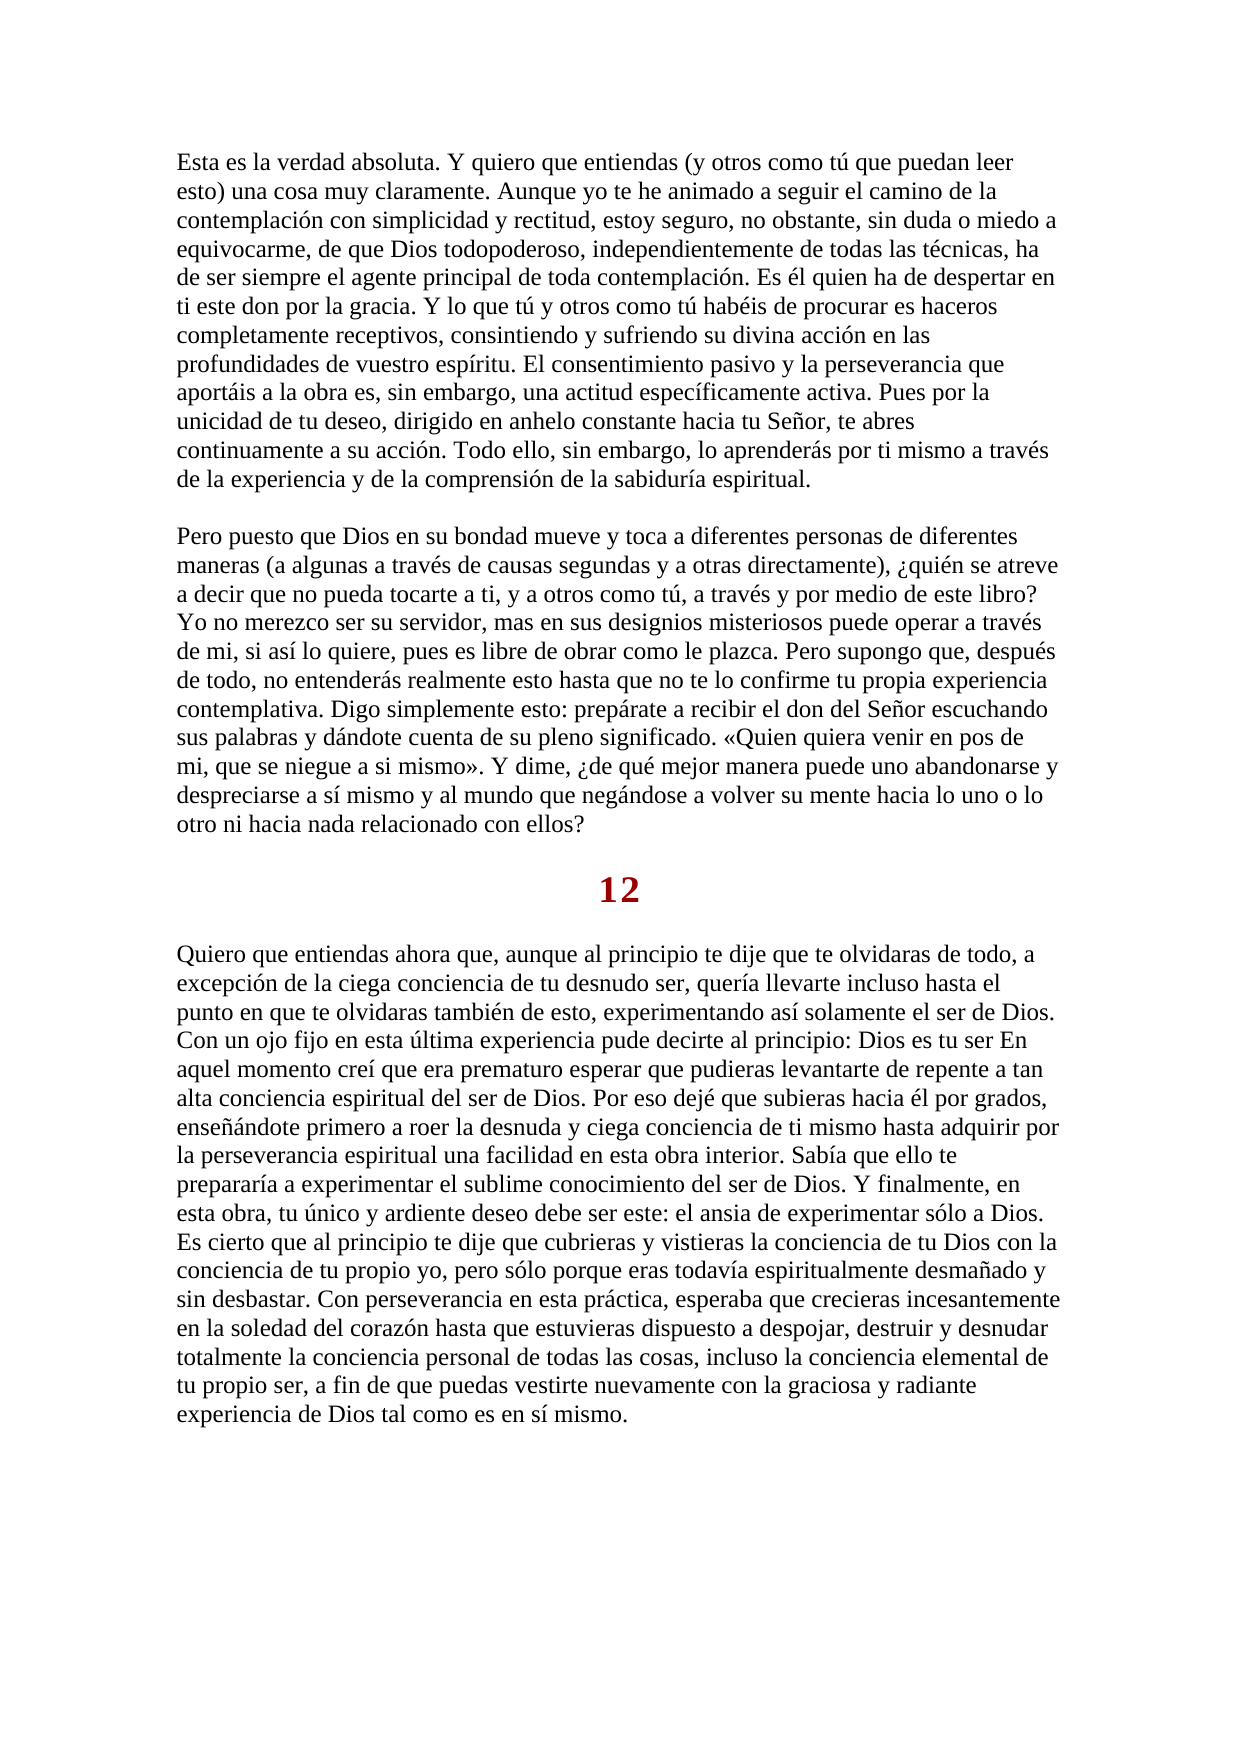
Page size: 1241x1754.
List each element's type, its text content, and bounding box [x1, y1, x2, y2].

text Quiero que entiendas ahora que, aunque al principio te dije que te olvidaras de todo, a excepción de la ciega conciencia de tu desnudo ser, quería llevarte incluso hasta el punto en que te olvidaras también de esto, experimentando así solamente el ser de Dios. Con un ojo fijo en esta última experiencia pude decirte al principio: Dios es tu ser En aquel momento creí que era prematuro esperar que pudieras levantarte de repente a tan alta conciencia espiritual del ser de Dios. Por eso dejé que subieras hacia él por grados, enseñándote primero a roer la desnuda y ciega conciencia de ti mismo hasta adquirir por la perseverancia espiritual una facilidad en esta obra interior. Sabía que ello te prepararía a experimentar el sublime conocimiento del ser de Dios. Y finalmente, en esta obra, tu único y ardiente deseo debe ser este: el ansia de experimentar sólo a Dios. Es cierto que al principio te dije que cubrieras y vistieras la conciencia de tu Dios con la conciencia de tu propio yo, pero sólo porque eras todavía espiritualmente desmañado y sin desbastar. Con perseverancia en esta práctica, esperaba que crecieras incesantemente en la soledad del corazón hasta que estuvieras dispuesto a despojar, destruir y desnudar totalmente la conciencia personal de todas las cosas, incluso la conciencia elemental de tu propio ser, a fin de que puedas vestirte nuevamente con la graciosa y radiante experiencia de Dios tal como es en sí mismo. [176, 939, 1062, 1428]
text Esta es la verdad absoluta. Y quiero que entiendas (y otros como tú que puedan leer esto) una cosa muy claramente. Aunque yo te he animado a seguir el camino de la contemplación con simplicidad y rectitud, estoy seguro, no obstante, sin duda o miedo a equivocarme, de que Dios todopoderoso, independientemente de todas las técnicas, ha de ser siempre el agente principal de toda contemplación. Es él quien ha de despertar en ti este don por la gracia. Y lo que tú y otros como tú habéis de procurar es haceros completamente receptivos, consintiendo y sufriendo su divina acción en las profundidades de vuestro espíritu. El consentimiento pasivo y la perseverancia que aportáis a la obra es, sin embargo, una actitud específicamente activa. Pues por la unicidad de tu deseo, dirigido en anhelo constante hacia tu Señor, te abres continuamente a su acción. Todo ello, sin embargo, lo aprenderás por ti mismo a través de la experiencia y de la comprensión de la sabiduría espiritual. [176, 148, 1062, 493]
text 12 [176, 868, 1062, 911]
text Pero puesto que Dios en su bondad mueve y toca a diferentes personas de diferentes maneras (a algunas a través de causas segundas y a otras directamente), ¿quién se atreve a decir que no pueda tocarte a ti, y a otros como tú, a través y por medio de este libro? Yo no merezco ser su servidor, mas en sus designios misteriosos puede operar a través de mi, si así lo quiere, pues es libre de obrar como le plazca. Pero supongo que, después de todo, no entenderás realmente esto hasta que no te lo confirme tu propia experiencia contemplativa. Digo simplemente esto: prepárate a recibir el don del Señor escuchando sus palabras y dándote cuenta de su pleno significado. «Quien quiera venir en pos de mi, que se niegue a si mismo». Y dime, ¿de qué mejor manera puede uno abandonarse y despreciarse a sí mismo y al mundo que negándose a volver su mente hacia lo uno o lo otro ni hacia nada relacionado con ellos? [176, 522, 1062, 838]
